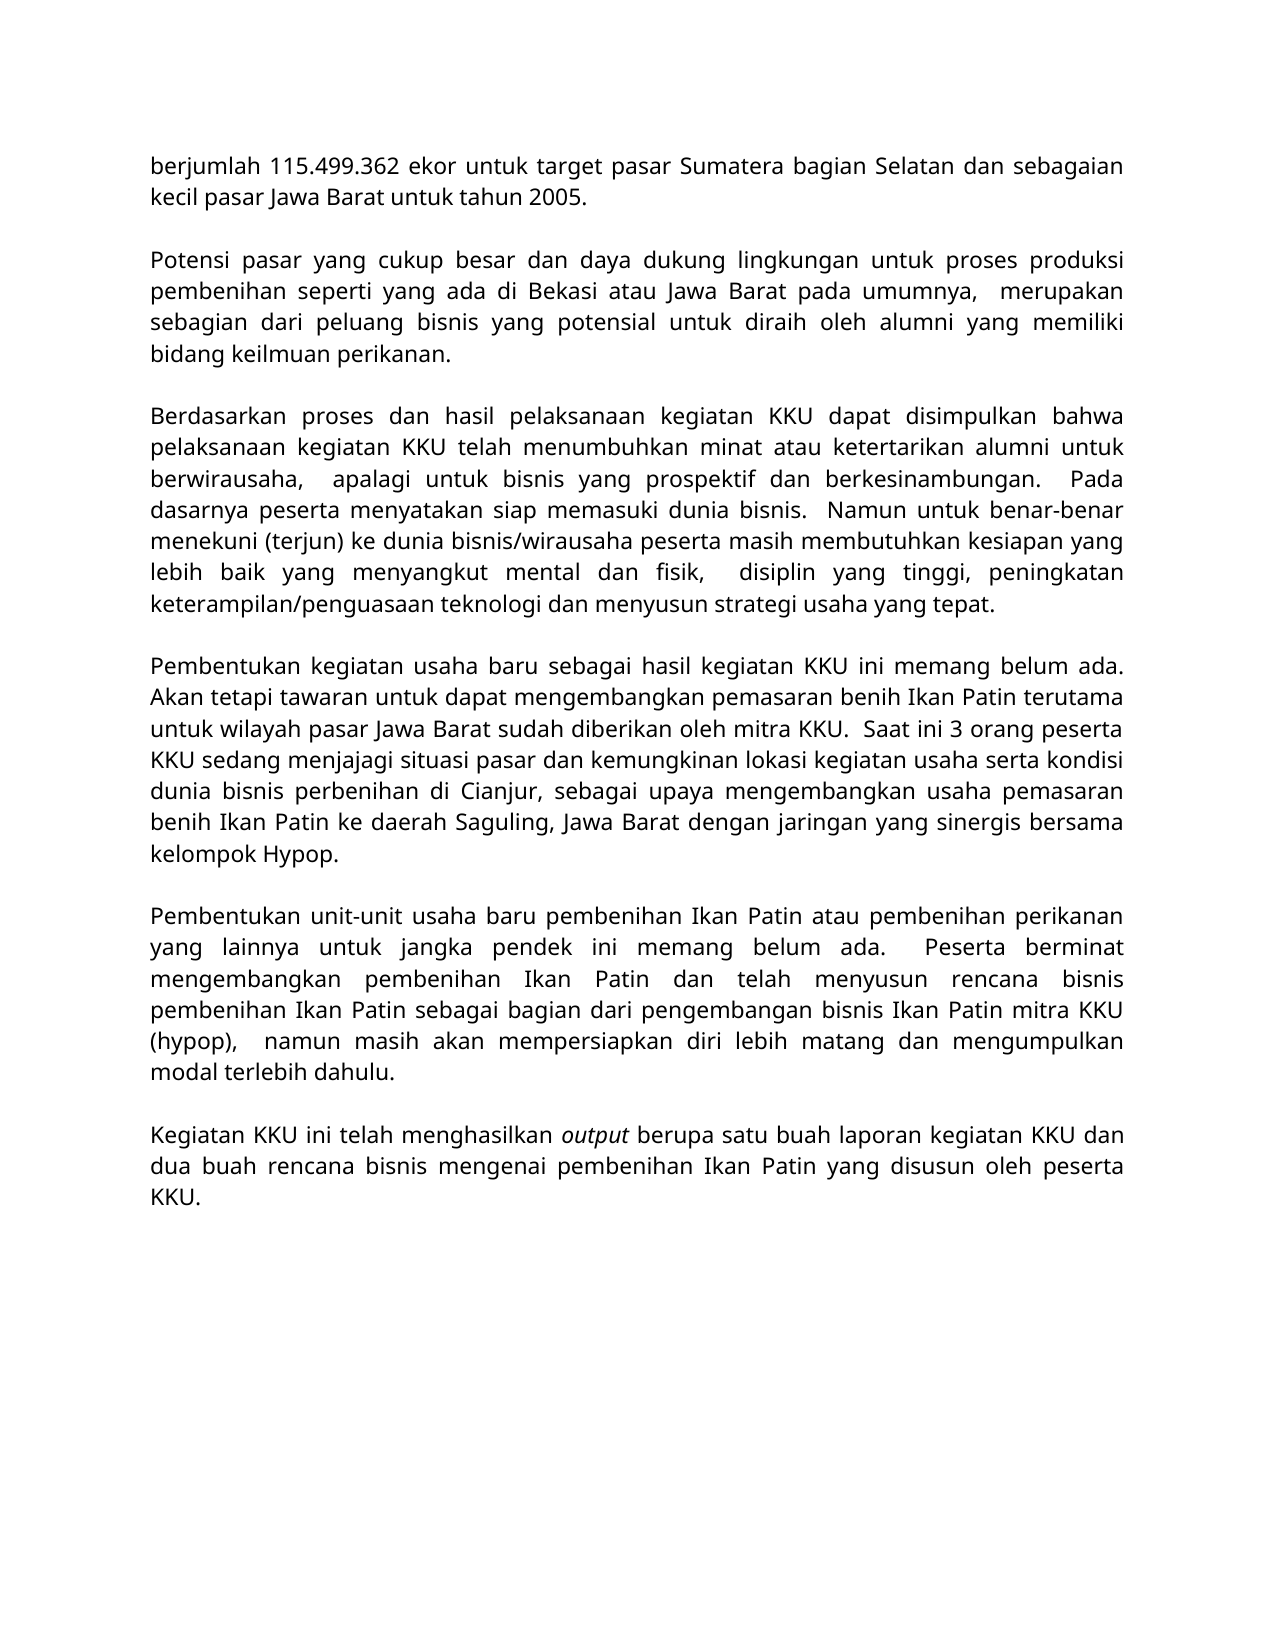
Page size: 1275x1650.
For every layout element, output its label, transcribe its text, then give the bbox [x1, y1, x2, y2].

text Kegiatan KKU ini telah menghasilkan output berupa satu buah laporan kegiatan KKU dan dua buah rencana bisnis mengenai pembenihan Ikan Patin yang disusun oleh peserta KKU. [150, 1119, 1125, 1212]
text Potensi pasar yang cukup besar dan daya dukung lingkungan untuk proses produksi pembenihan seperti yang ada di Bekasi atau Jawa Barat pada umumnya, merupakan sebagian dari peluang bisnis yang potensial untuk diraih oleh alumni yang memiliki bidang keilmuan perikanan. [150, 244, 1125, 369]
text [150, 150, 1125, 212]
text Pembentukan kegiatan usaha baru sebagai hasil kegiatan KKU ini memang belum ada. Akan tetapi tawaran untuk dapat mengembangkan pemasaran benih Ikan Patin terutama untuk wilayah pasar Jawa Barat sudah diberikan oleh mitra KKU. Saat ini 3 orang peserta KKU sedang menjajagi situasi pasar dan kemungkinan lokasi kegiatan usaha serta kondisi dunia bisnis perbenihan di Cianjur, sebagai upaya mengembangkan usaha pemasaran benih Ikan Patin ke daerah Saguling, Jawa Barat dengan jaringan yang sinergis bersama kelompok Hypop. [150, 650, 1125, 869]
text Pembentukan unit-unit usaha baru pembenihan Ikan Patin atau pembenihan perikanan yang lainnya untuk jangka pendek ini memang belum ada. Peserta berminat mengembangkan pembenihan Ikan Patin dan telah menyusun rencana bisnis pembenihan Ikan Patin sebagai bagian dari pengembangan bisnis Ikan Patin mitra KKU (hypop), namun masih akan mempersiapkan diri lebih matang dan mengumpulkan modal terlebih dahulu. [150, 900, 1125, 1087]
text Berdasarkan proses dan hasil pelaksanaan kegiatan KKU dapat disimpulkan bahwa pelaksanaan kegiatan KKU telah menumbuhkan minat atau ketertarikan alumni untuk berwirausaha, apalagi untuk bisnis yang prospektif dan berkesinambungan. Pada dasarnya peserta menyatakan siap memasuki dunia bisnis. Namun untuk benar-benar menekuni (terjun) ke dunia bisnis/wirausaha peserta masih membutuhkan kesiapan yang lebih baik yang menyangkut mental dan fisik, disiplin yang tinggi, peningkatan keterampilan/penguasaan teknologi dan menyusun strategi usaha yang tepat. [150, 400, 1125, 619]
